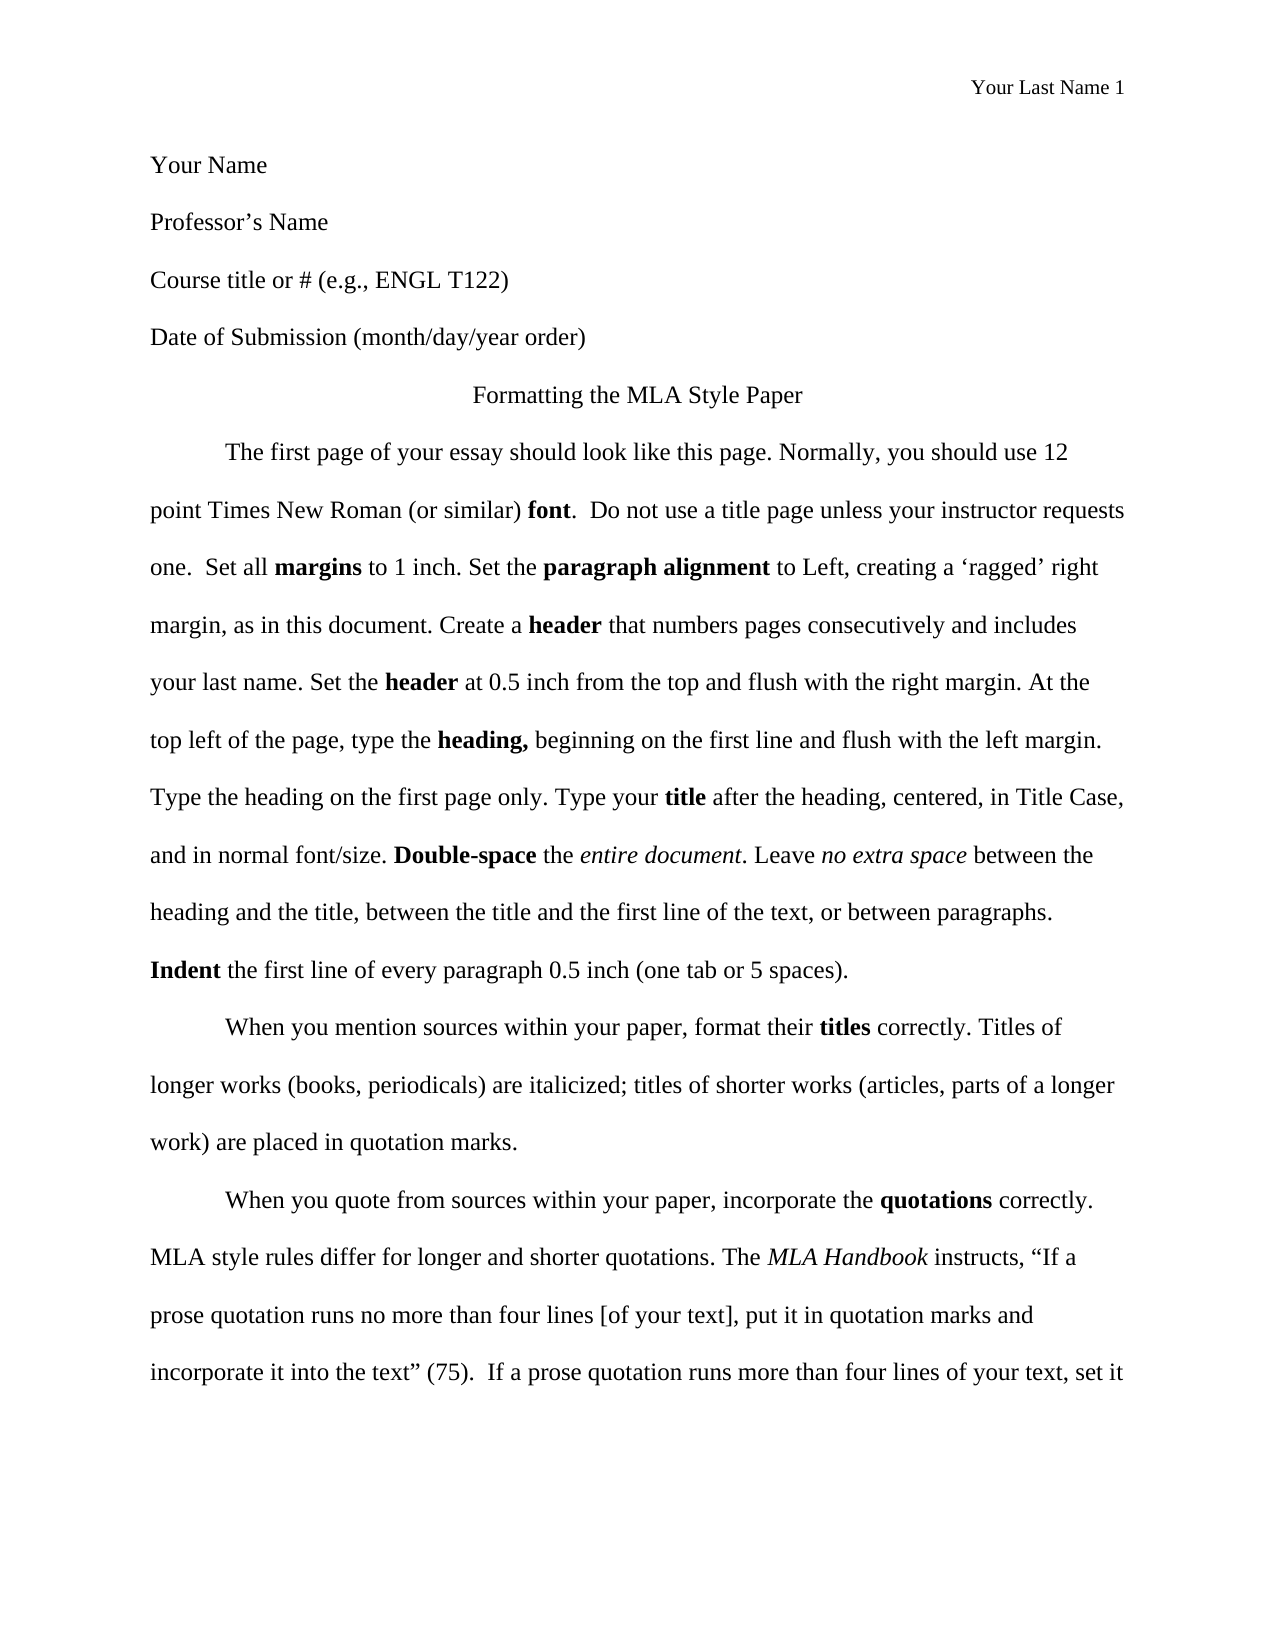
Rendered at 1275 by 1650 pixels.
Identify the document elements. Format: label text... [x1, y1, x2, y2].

text Date of Submission (month/day/year order) [150, 322, 1125, 351]
text Professor’s Name [150, 207, 1125, 236]
text Your Name [150, 150, 1125, 179]
text Formatting the MLA Style Paper [150, 380, 1125, 409]
text When you mention sources within your paper, format their titles correctly. Titles of longer works (books, periodicals) are italicized; titles of shorter works (articles, parts of a longer work) are placed in quotation marks. [150, 1012, 1125, 1156]
text The first page of your essay should look like this page. Normally, you should use 12 point Times New Roman (or similar) font. Do not use a title page unless your instructor requests one. Set all margins to 1 inch. Set the paragraph alignment to Left, creating a ‘ragged’ right margin, as in this document. Create a header that numbers pages consecutively and includes your last name. Set the header at 0.5 inch from the top and flush with the right margin. At the top left of the page, type the heading, beginning on the first line and flush with the left margin. Type the heading on the first page only. Type your title after the heading, centered, in Title Case, and in normal font/size. Double-space the entire document. Leave no extra space between the heading and the title, between the title and the first line of the text, or between paragraphs. Indent the first line of every paragraph 0.5 inch (one tab or 5 spaces). [150, 437, 1125, 984]
text Course title or # (e.g., ENGL T122) [150, 265, 1125, 294]
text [150, 1185, 1125, 1386]
